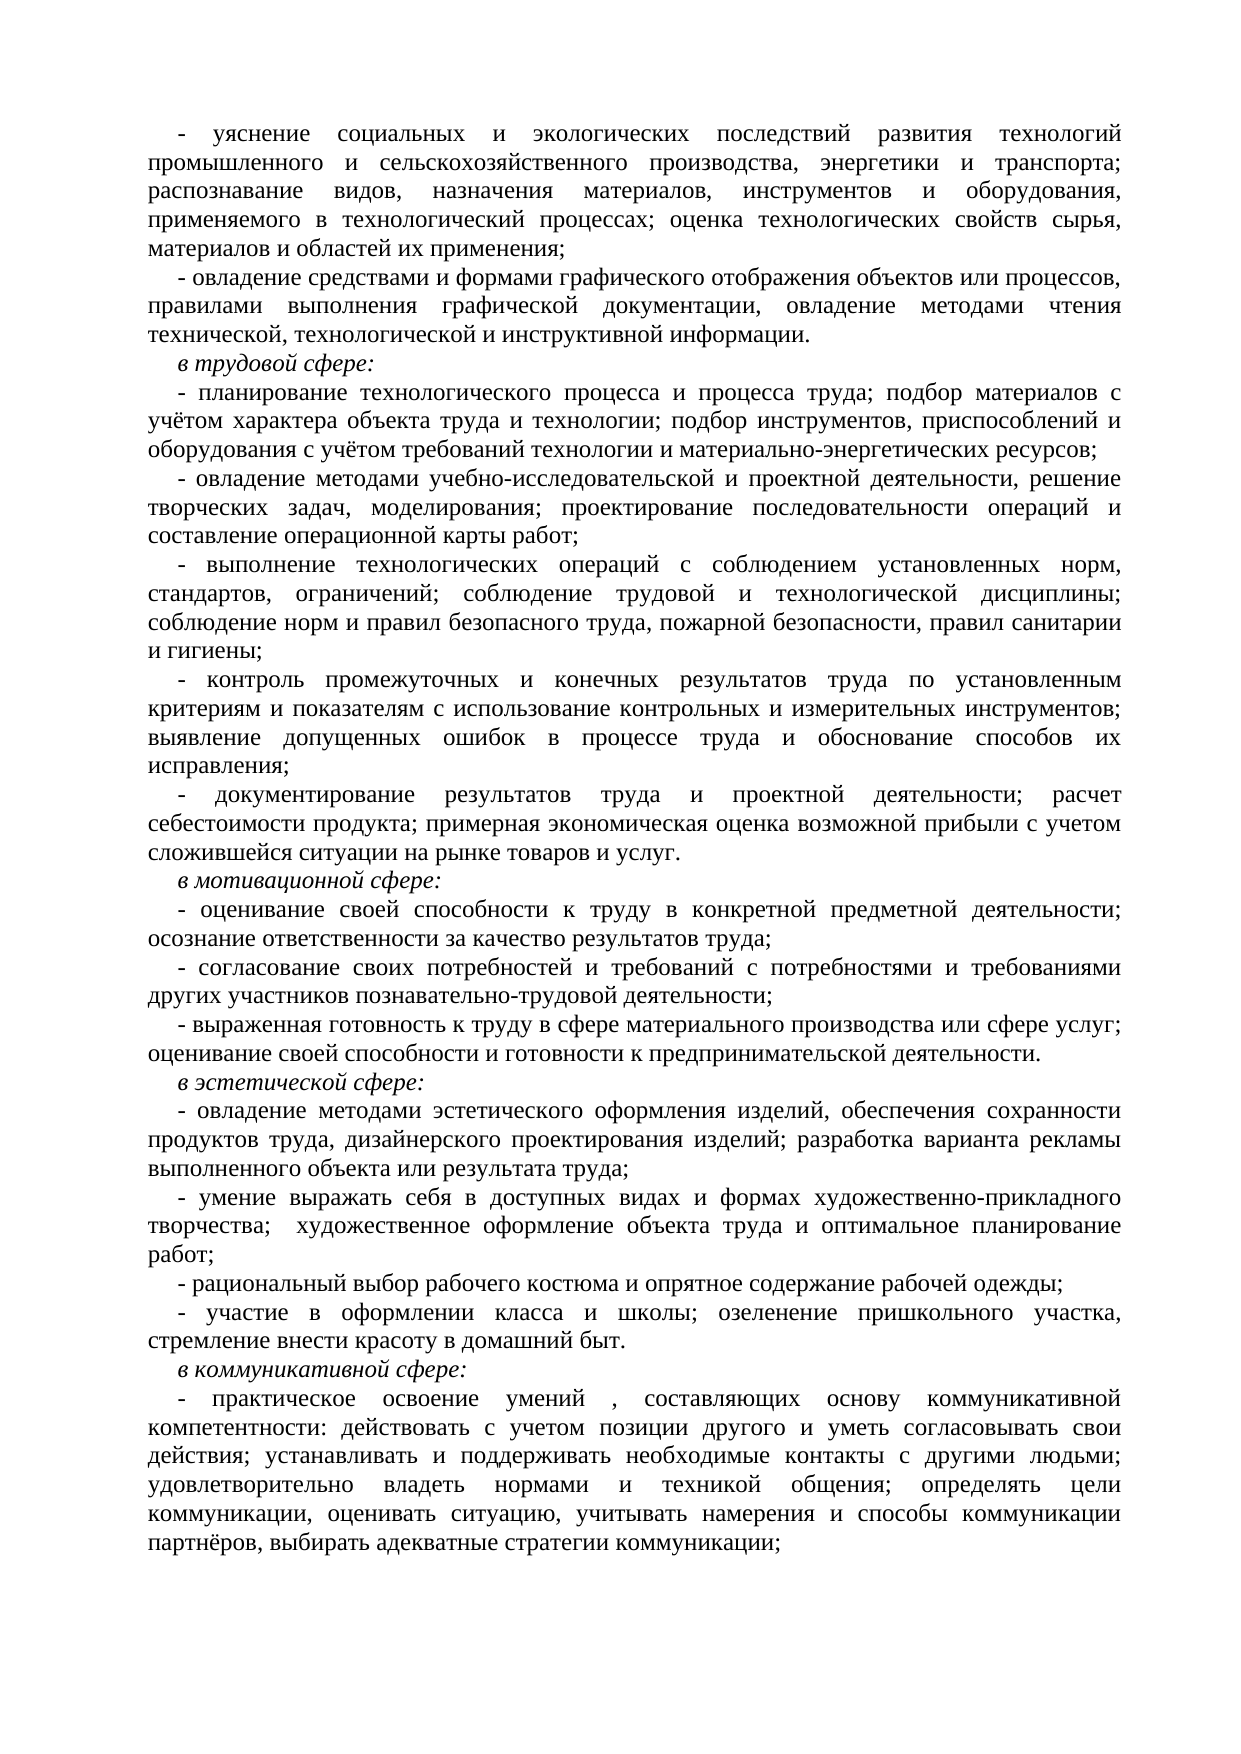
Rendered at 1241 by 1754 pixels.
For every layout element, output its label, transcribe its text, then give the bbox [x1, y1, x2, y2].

text в мотивационной сфере: [148, 866, 1122, 894]
text в коммуникативной сфере: [148, 1354, 1122, 1383]
text - овладение методами учебно-исследовательской и проектной деятельности, решение творческих задач, моделирования; проектирование последовательности операций и составление операционной карты работ; [148, 463, 1122, 549]
text в трудовой сфере: [148, 348, 1122, 377]
text - умение выражать себя в доступных видах и формах художественно-прикладного творчества; художественное оформление объекта труда и оптимальное планирование работ; [148, 1182, 1122, 1268]
text - овладение методами эстетического оформления изделий, обеспечения сохранности продуктов труда, дизайнерского проектирования изделий; разработка варианта рекламы выполненного объекта или результата труда; [148, 1096, 1122, 1182]
text в эстетической сфере: [148, 1067, 1122, 1096]
text - контроль промежуточных и конечных результатов труда по установленным критериям и показателям с использование контрольных и измерительных инструментов; выявление допущенных ошибок в процессе труда и обоснование способов их исправления; [148, 664, 1122, 779]
text - согласование своих потребностей и требований с потребностями и требованиями других участников познавательно-трудовой деятельности; [148, 952, 1122, 1009]
text - уяснение социальных и экологических последствий развития технологий промышленного и сельскохозяйственного производства, энергетики и транспорта; распознавание видов, назначения материалов, инструментов и оборудования, применяемого в технологический процессах; оценка технологических свойств сырья, материалов и областей их применения; [148, 118, 1122, 262]
text - участие в оформлении класса и школы; озеленение пришкольного участка, стремление внести красоту в домашний быт. [148, 1297, 1122, 1354]
text - оценивание своей способности к труду в конкретной предметной деятельности; осознание ответственности за качество результатов труда; [148, 894, 1122, 952]
text - овладение средствами и формами графического отображения объектов или процессов, правилами выполнения графической документации, овладение методами чтения технической, технологической и инструктивной информации. [148, 262, 1122, 348]
text - документирование результатов труда и проектной деятельности; расчет себестоимости продукта; примерная экономическая оценка возможной прибыли с учетом сложившейся ситуации на рынке товаров и услуг. [148, 779, 1122, 866]
text - выполнение технологических операций с соблюдением установленных норм, стандартов, ограничений; соблюдение трудовой и технологической дисциплины; соблюдение норм и правил безопасного труда, пожарной безопасности, правил санитарии и гигиены; [148, 549, 1122, 664]
text - планирование технологического процесса и процесса труда; подбор материалов с учётом характера объекта труда и технологии; подбор инструментов, приспособлений и оборудования с учётом требований технологии и материально-энергетических ресурсов; [148, 377, 1122, 463]
text - выраженная готовность к труду в сфере материального производства или сфере услуг; оценивание своей способности и готовности к предпринимательской деятельности. [148, 1009, 1122, 1067]
text - рациональный выбор рабочего костюма и опрятное содержание рабочей одежды; [148, 1268, 1122, 1297]
text - практическое освоение умений , составляющих основу коммуникативной компетентности: действовать с учетом позиции другого и уметь согласовывать свои действия; устанавливать и поддерживать необходимые контакты с другими людьми; удовлетворительно владеть нормами и техникой общения; определять цели коммуникации, оценивать ситуацию, учитывать намерения и способы коммуникации партнёров, выбирать адекватные стратегии коммуникации; [148, 1383, 1122, 1556]
